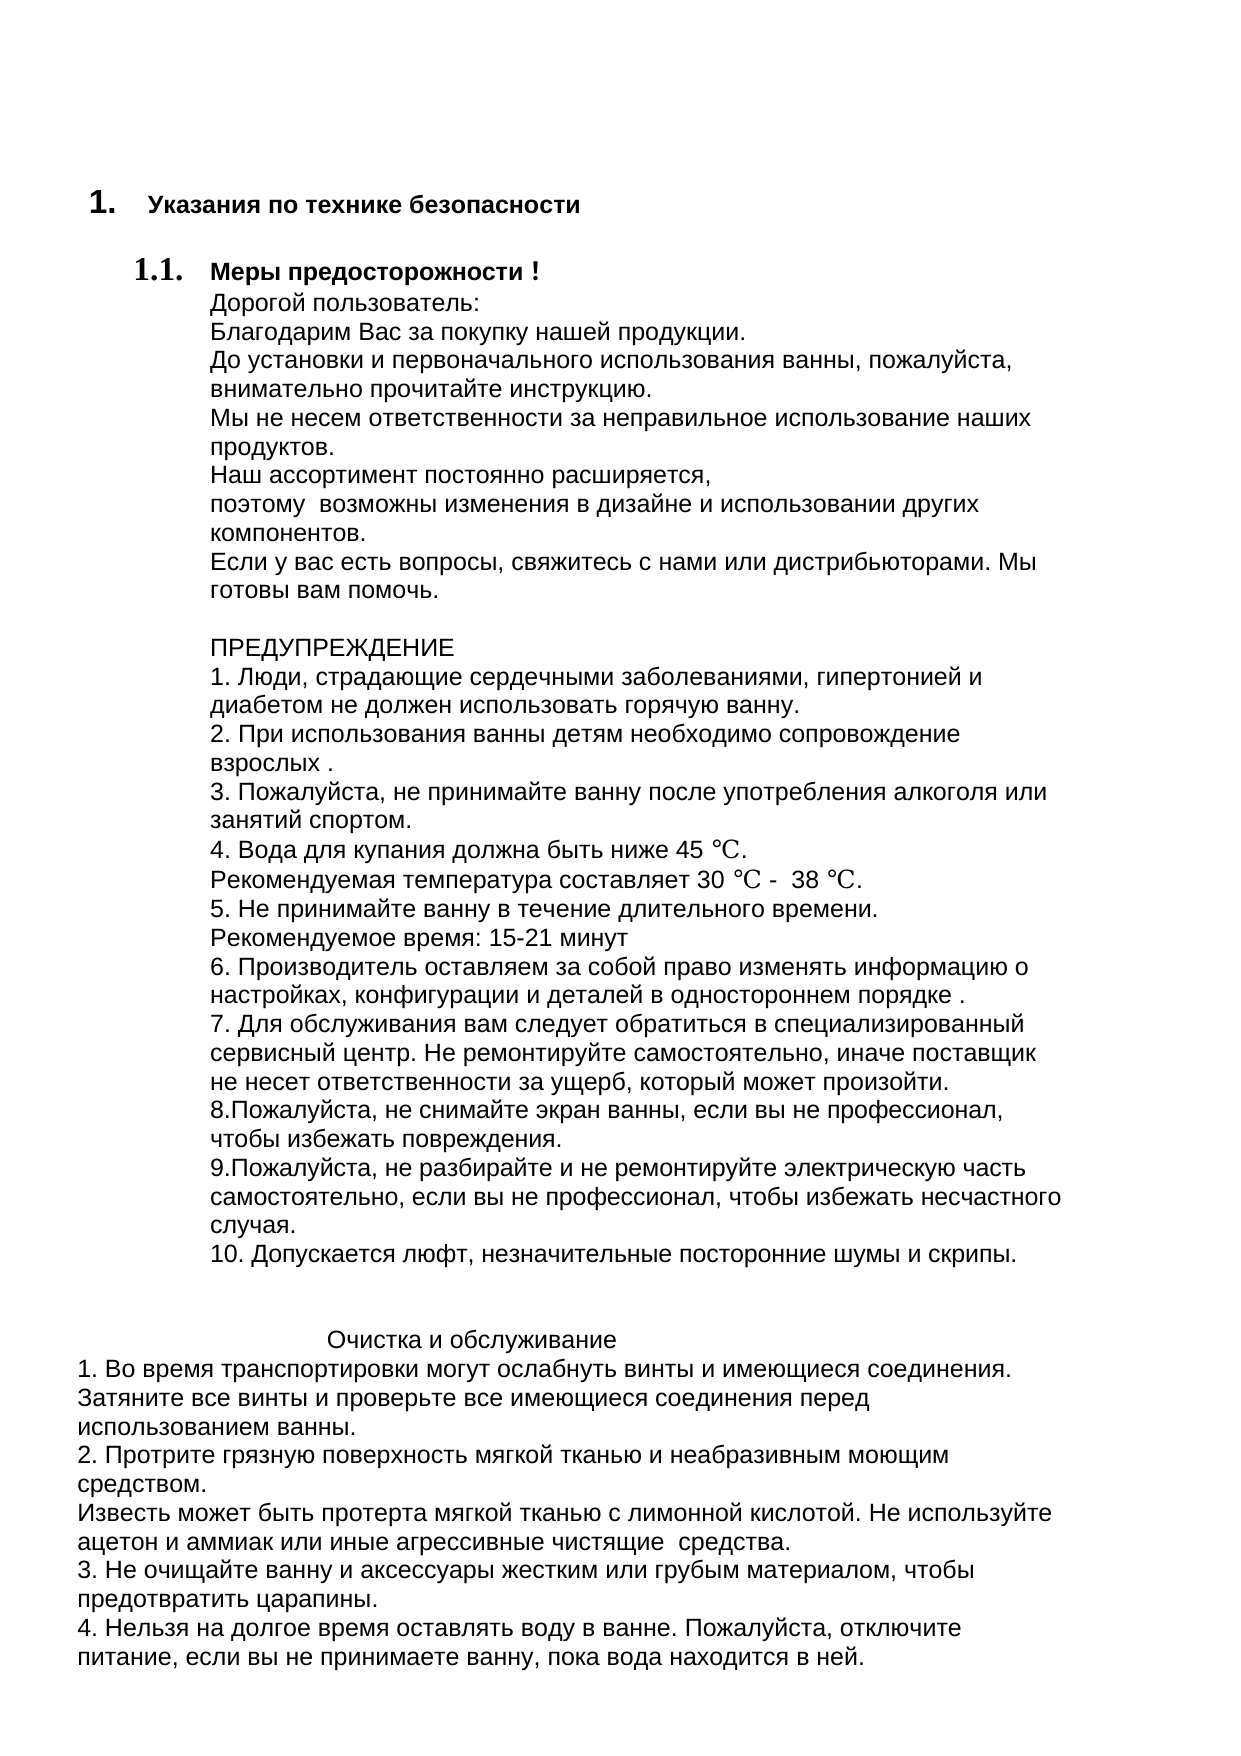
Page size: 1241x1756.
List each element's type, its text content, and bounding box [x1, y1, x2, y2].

subtitle 6. Производитель оставляем за собой право изменять информацию о настройках, конфигурации и деталей в одностороннем порядке . [210, 952, 1065, 1009]
subtitle 1. Люди, страдающие сердечными заболеваниями, гипертонией и [210, 662, 1065, 690]
subtitle Мы не несем ответственности за неправильное использование наших продуктов. [210, 403, 1065, 460]
subtitle 10. Допускается люфт, незначительные посторонние шумы и скрипы. [210, 1239, 1065, 1268]
subtitle Дорогой пользователь: [210, 288, 1065, 317]
text 3. Не очищайте ванну и аксессуары жестким или грубым материалом, чтобы предотвратить царапины. [77, 1556, 1065, 1613]
subtitle 4. Вода для купания должна быть ниже 45 ℃. [210, 834, 1065, 864]
subtitle диабетом не должен использовать горячую ванну. [210, 690, 1065, 719]
text Известь может быть протерта мягкой тканью с лимонной кислотой. Не используйте ацетон и аммиак или иные агрессивные чистящие средства. [77, 1498, 1065, 1556]
subtitle 2. При использования ванны детям необходимо сопровождение взрослых . [210, 719, 1065, 777]
subtitle поэтому возможны изменения в дизайне и использовании других компонентов. [210, 489, 1065, 547]
subtitle Меры предосторожности！ [133, 249, 1065, 288]
subtitle 9.Пожалуйста, не разбирайте и не ремонтируйте электрическую часть самостоятельно, если вы не профессионал, чтобы избежать несчастного случая. [210, 1153, 1065, 1239]
text 4. Нельзя на долгое время оставлять воду в ванне. Пожалуйста, отключите питание, если вы не принимаете ванну, пока вода находится в ней. [77, 1613, 1065, 1671]
text 1. Во время транспортировки могут ослабнуть винты и имеющиеся соединения. Затяните все винты и проверьте все имеющиеся соединения перед использованием ванны. [77, 1354, 1065, 1441]
subtitle Наш ассортимент постоянно расширяется, [210, 460, 1065, 489]
subtitle ПРЕДУПРЕЖДЕНИЕ [210, 633, 1065, 662]
subtitle Благодарим Вас за покупку нашей продукции. [210, 317, 1065, 345]
subtitle Если у вас есть вопросы, свяжитесь с нами или дистрибьюторами. Мы готовы вам помочь. [210, 547, 1065, 604]
text Очистка и обслуживание [77, 1326, 1065, 1354]
text 2. Протрите грязную поверхность мягкой тканью и неабразивным моющим средством. [77, 1441, 1065, 1498]
subtitle 8.Пожалуйста, не снимайте экран ванны, если вы не профессионал, чтобы избежать повреждения. [210, 1096, 1065, 1153]
subtitle Указания по технике безопасности [89, 182, 1065, 220]
subtitle 3. Пожалуйста, не принимайте ванну после употребления алкоголя или [210, 777, 1065, 805]
subtitle Рекомендуемая температура составляет 30 ℃ - 38 ℃. [210, 864, 1065, 894]
subtitle занятий спортом. [210, 805, 1065, 834]
subtitle 5. Не принимайте ванну в течение длительного времени. [210, 894, 1065, 923]
subtitle Рекомендуемое время: 15-21 минут [210, 923, 1065, 952]
subtitle 7. Для обслуживания вам следует обратиться в специализированный сервисный центр. Не ремонтируйте самостоятельно, иначе поставщик не несет ответственности за ущерб, который может произойти. [210, 1009, 1065, 1096]
subtitle До установки и первоначального использования ванны, пожалуйста, внимательно прочитайте инструкцию. [210, 345, 1065, 403]
